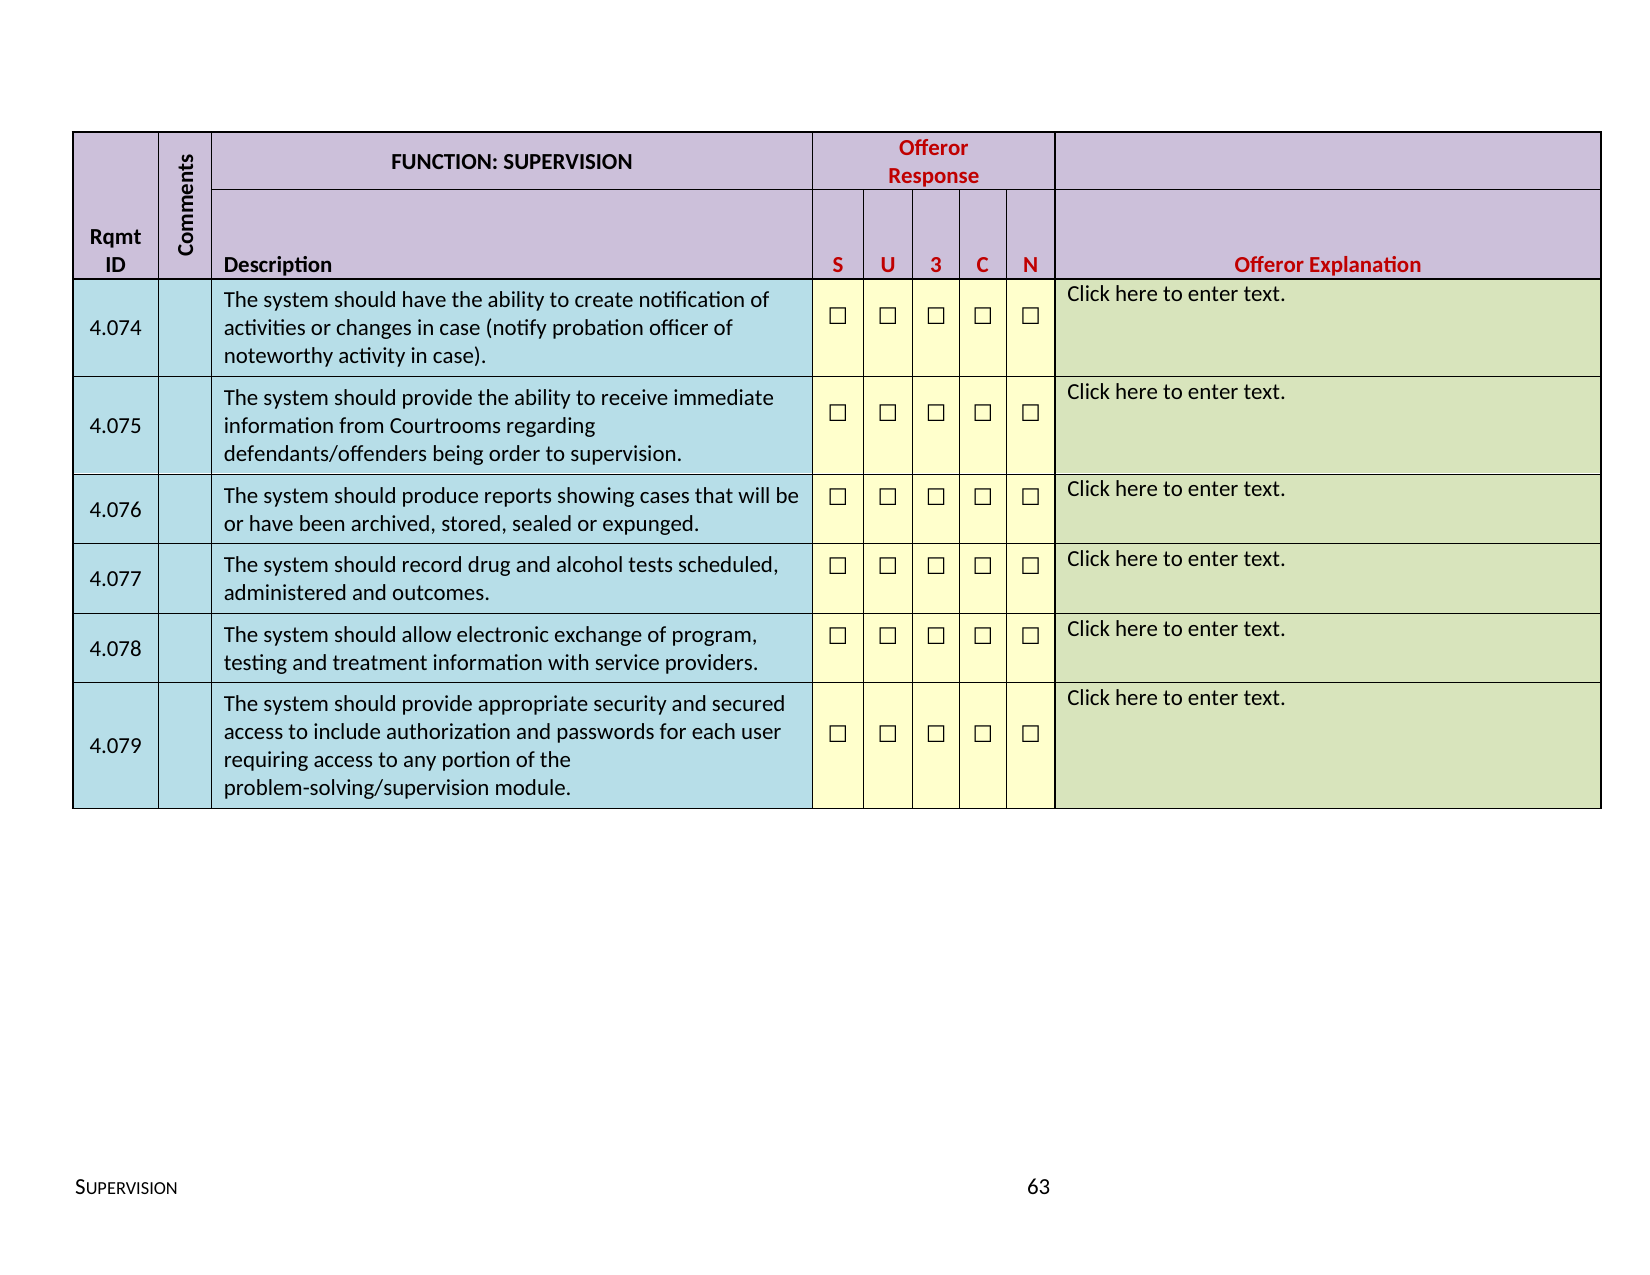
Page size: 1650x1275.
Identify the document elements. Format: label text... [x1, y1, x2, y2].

table_cell The system should allow electronic exchange of program, testing and treatment information with service providers. [212, 614, 812, 682]
table_cell 4.079 [74, 683, 158, 808]
table_cell The system should produce reports showing cases that will be or have been archived, stored, sealed or expunged. [212, 475, 812, 543]
table_cell [159, 280, 211, 376]
table_cell [159, 683, 211, 808]
table_cell The system should provide the ability to receive immediate information from Courtrooms regarding defendants/offenders being order to supervision. [212, 377, 812, 473]
table_cell [159, 475, 211, 543]
table_header [1056, 133, 1600, 189]
table_header Offeror Response [813, 133, 1054, 189]
table_cell C [960, 190, 1006, 278]
table_cell 4.077 [74, 544, 158, 613]
table_cell 4.078 [74, 614, 158, 682]
table_cell [159, 544, 211, 613]
table_header Rqmt ID [74, 133, 158, 278]
table_cell The system should have the ability to create notification of activities or changes in case (notify probation officer of noteworthy activity in case). [212, 280, 812, 376]
table_cell 4.074 [74, 280, 158, 376]
table_cell [159, 377, 211, 473]
table_cell Offeror Explanation [1056, 190, 1600, 278]
table_cell 3 [913, 190, 959, 278]
table_header Comments [159, 133, 211, 278]
table_cell S [813, 190, 863, 278]
table_cell U [864, 190, 912, 278]
table_cell [159, 614, 211, 682]
table_cell 4.075 [74, 377, 158, 473]
table_cell 4.076 [74, 475, 158, 543]
table_header FUNCTION: SUPERVISION [212, 133, 812, 189]
table_cell The system should provide appropriate security and secured access to include authorization and passwords for each user requiring access to any portion of the problem-solving/supervision module. [212, 683, 812, 808]
table_cell N [1007, 190, 1054, 278]
table_cell Description [212, 190, 812, 278]
table_cell The system should record drug and alcohol tests scheduled, administered and outcomes. [212, 544, 812, 613]
